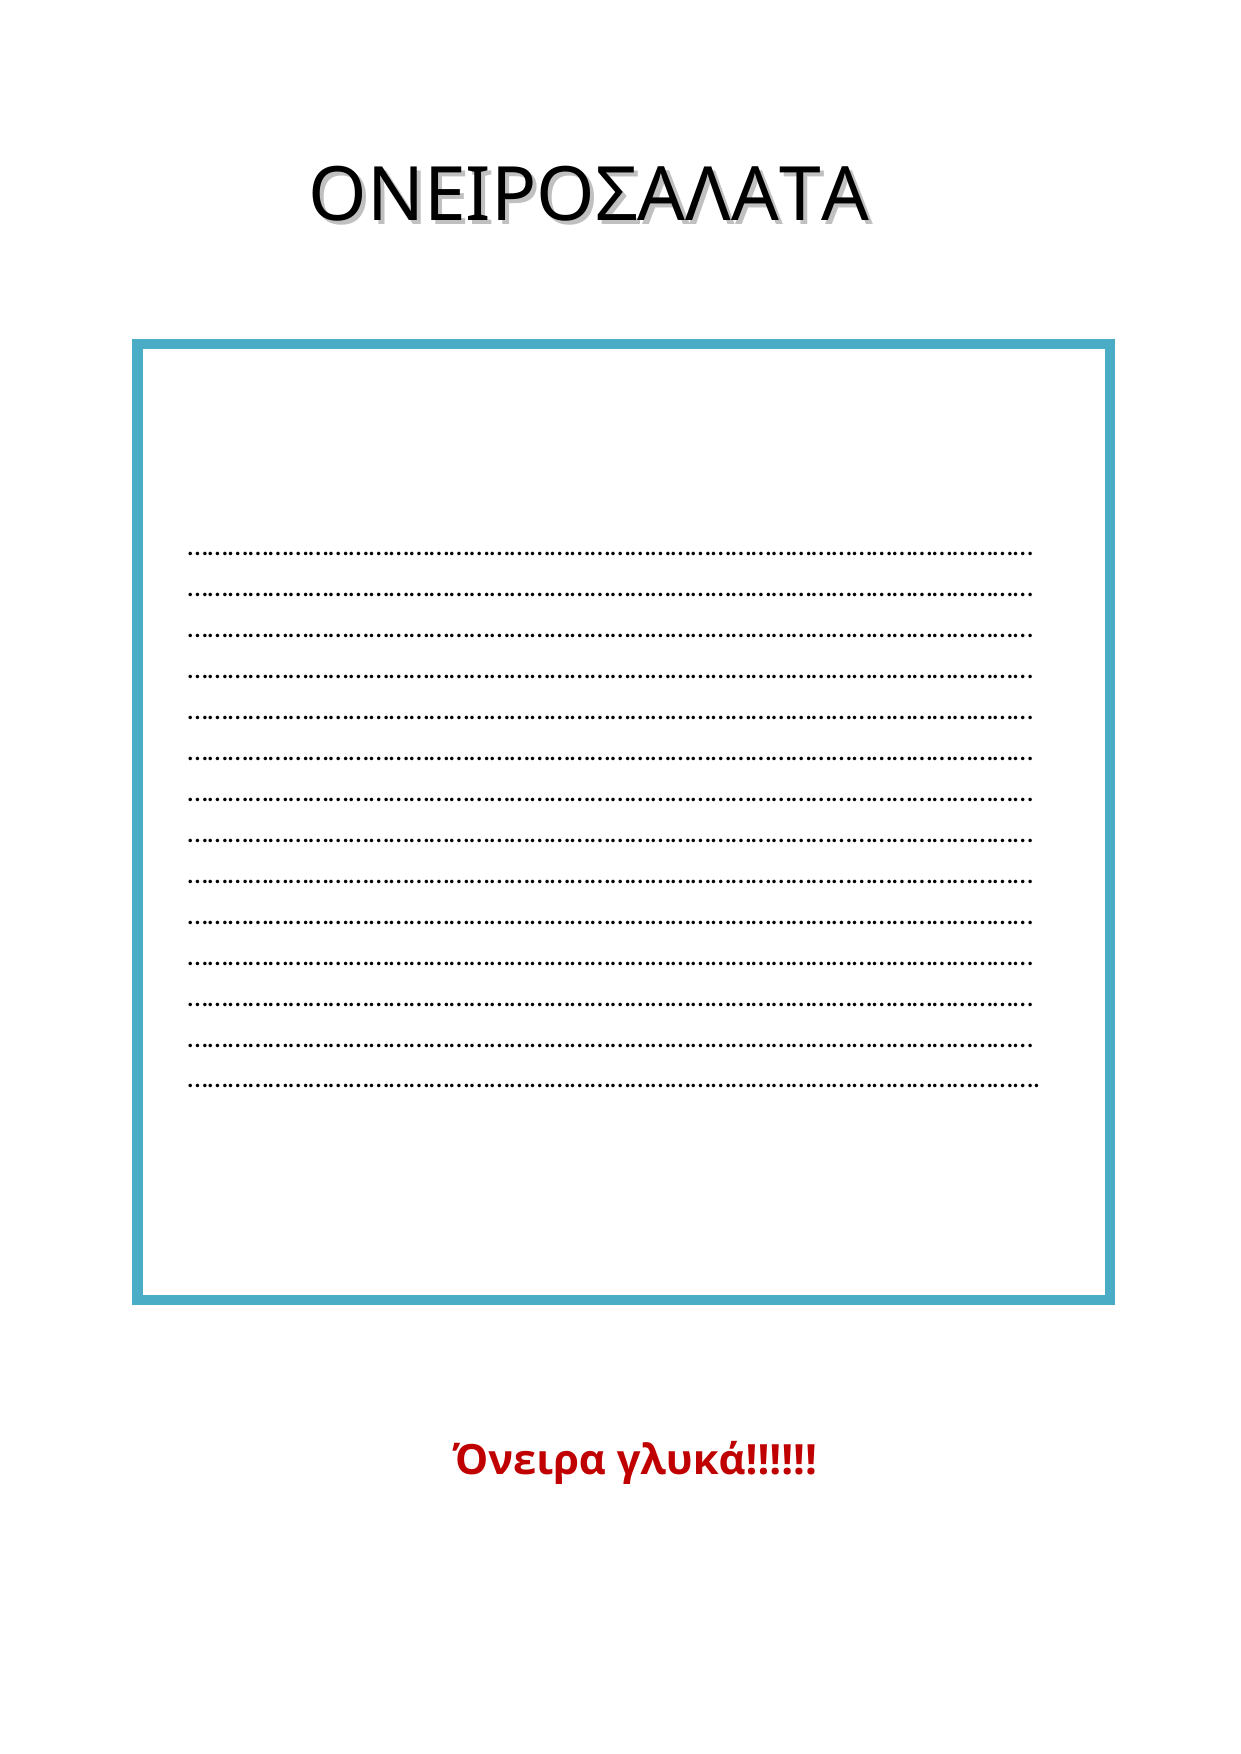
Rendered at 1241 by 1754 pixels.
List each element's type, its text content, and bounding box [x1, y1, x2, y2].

text ………………………………………………………………………………………………………………………………………………………………………………………………………………………………………………………………………………………………………………………………………………………………………………………………………………………………………………………………………………………………………………………………………………………………………………………………………………………………………………………………………………………………………………………………………………………………………………………………………………………………………………………………………………………………………………………………………………………………………………………………………………………………………………………………………………………………………………………………………………………………………………………………………………………………………………………………………………………………………………………………………………………………………………………………………………………………………………………………………………………………………………………………………………………………………………………………………………………………. [187, 527, 1053, 1095]
text Όνειρα γλυκά!!!!!! [187, 1430, 1053, 1487]
